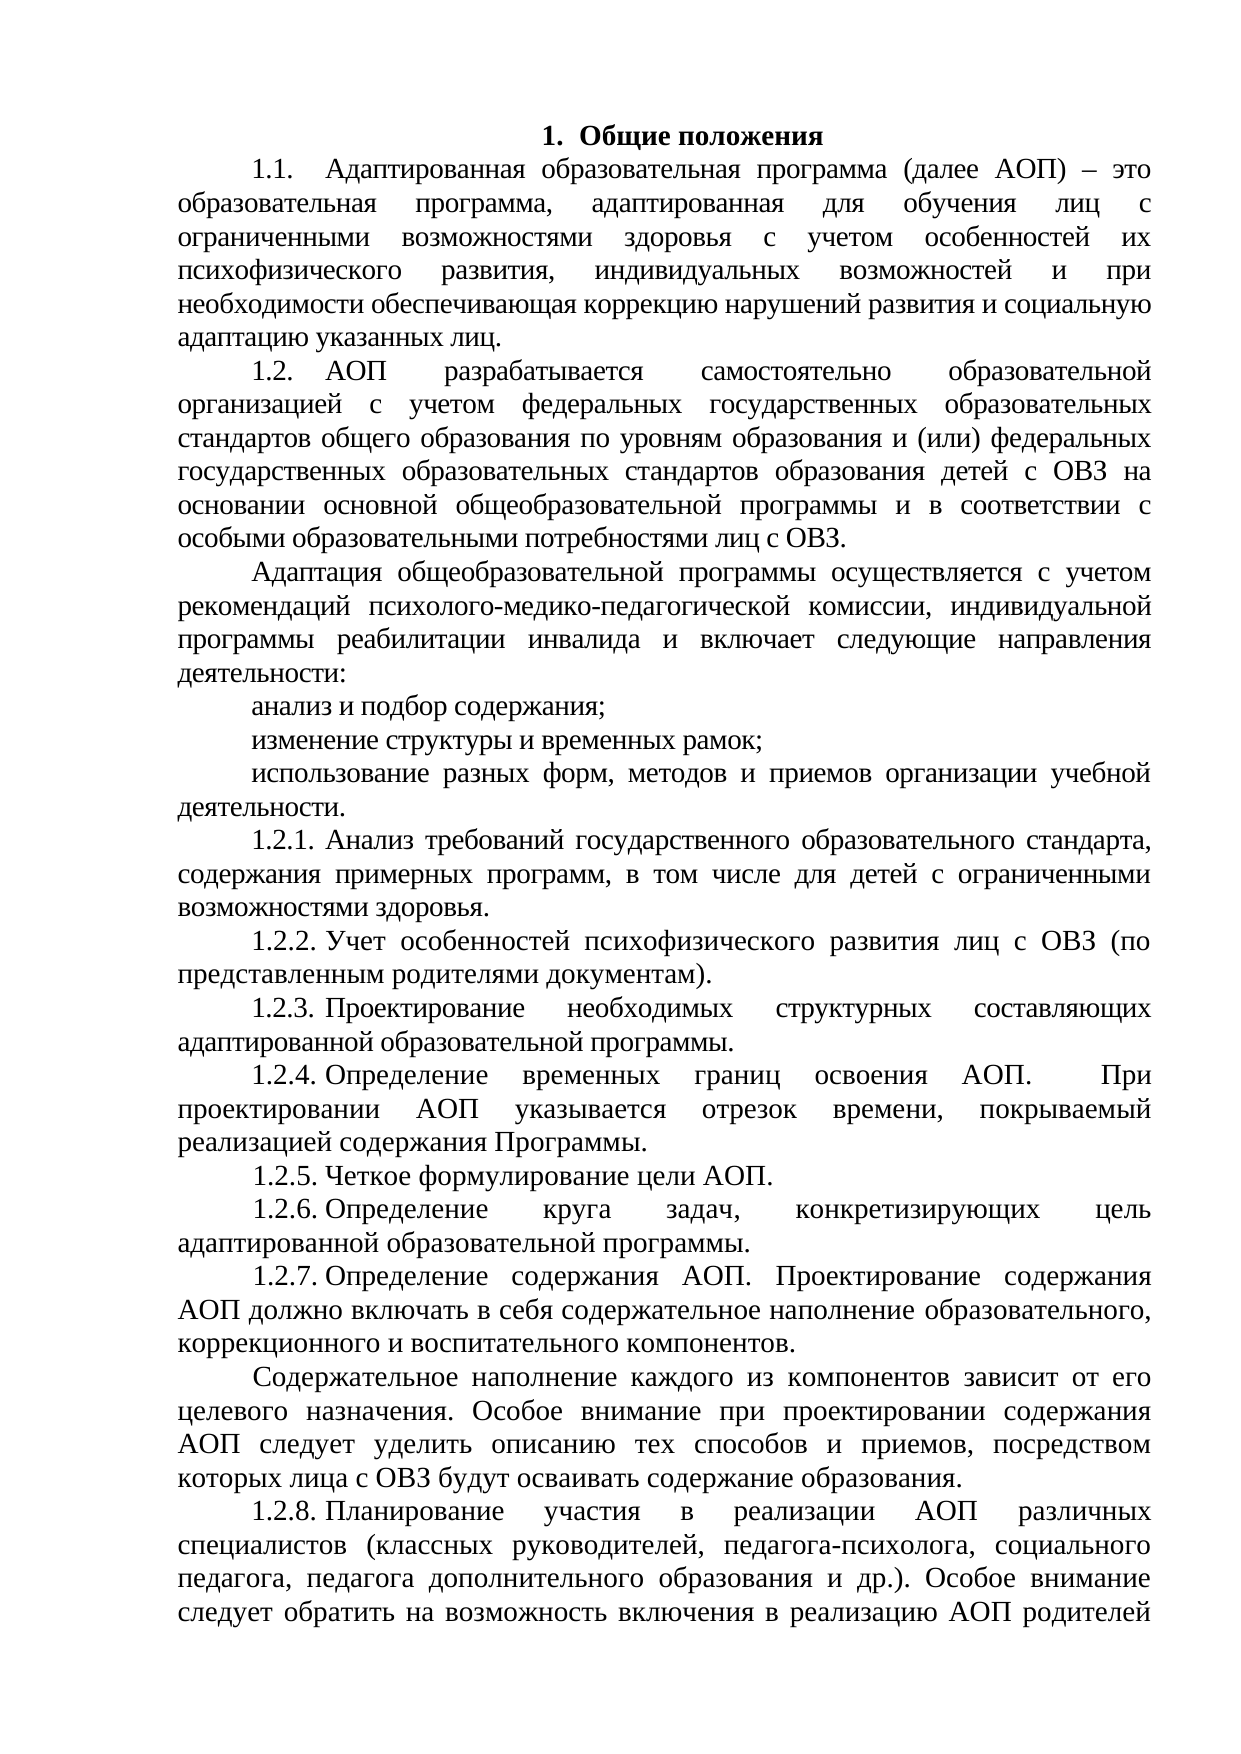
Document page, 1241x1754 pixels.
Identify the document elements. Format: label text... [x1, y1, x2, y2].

list Определение временных границ освоения АОП. При проектировании АОП указывается отрезок времени, покрываемый реализацией содержания Программы. [177, 1057, 1152, 1158]
text использование разных форм, методов и приемов организации учебной деятельности. [177, 755, 1152, 822]
list Анализ требований государственного образовательного стандарта, содержания примерных программ, в том числе для детей с ограниченными возможностями здоровья. [177, 822, 1152, 923]
list Адаптированная образовательная программа (далее АОП) – это образовательная программа, адаптированная для обучения лиц с ограниченными возможностями здоровья с учетом особенностей их психофизического развития, индивидуальных возможностей и при необходимости обеспечивающая коррекцию нарушений развития и социальную адаптацию указанных лиц. [177, 152, 1152, 353]
text Содержательное наполнение каждого из компонентов зависит от его целевого назначения. Особое внимание при проектировании содержания АОП следует уделить описанию тех способов и приемов, посредством которых лица с ОВЗ будут осваивать содержание образования. [177, 1359, 1152, 1493]
list Проектирование необходимых структурных составляющих адаптированной образовательной программы. [177, 990, 1152, 1057]
list Общие положения [213, 118, 1152, 152]
list Определение содержания АОП. Проектирование содержания АОП должно включать в себя содержательное наполнение образовательного, коррекционного и воспитательного компонентов. [177, 1258, 1152, 1359]
list Учет особенностей психофизического развития лиц с ОВЗ (по представленным родителями документам). [177, 923, 1152, 990]
list АОП разрабатывается самостоятельно образовательной организацией с учетом федеральных государственных образовательных стандартов общего образования по уровням образования и (или) федеральных государственных образовательных стандартов образования детей с ОВЗ на основании основной общеобразовательной программы и в соответствии с особыми образовательными потребностями лиц с ОВЗ. [177, 353, 1152, 554]
text изменение структуры и временных рамок; [177, 722, 1152, 755]
text анализ и подбор содержания; [177, 688, 1152, 722]
text Адаптация общеобразовательной программы осуществляется с учетом рекомендаций психолого-медико-педагогической комиссии, индивидуальной программы реабилитации инвалида и включает следующие направления деятельности: [177, 554, 1152, 688]
list Четкое формулирование цели АОП. [177, 1158, 1152, 1191]
list Определение круга задач, конкретизирующих цель адаптированной образовательной программы. [177, 1191, 1152, 1258]
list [177, 1493, 1152, 1627]
